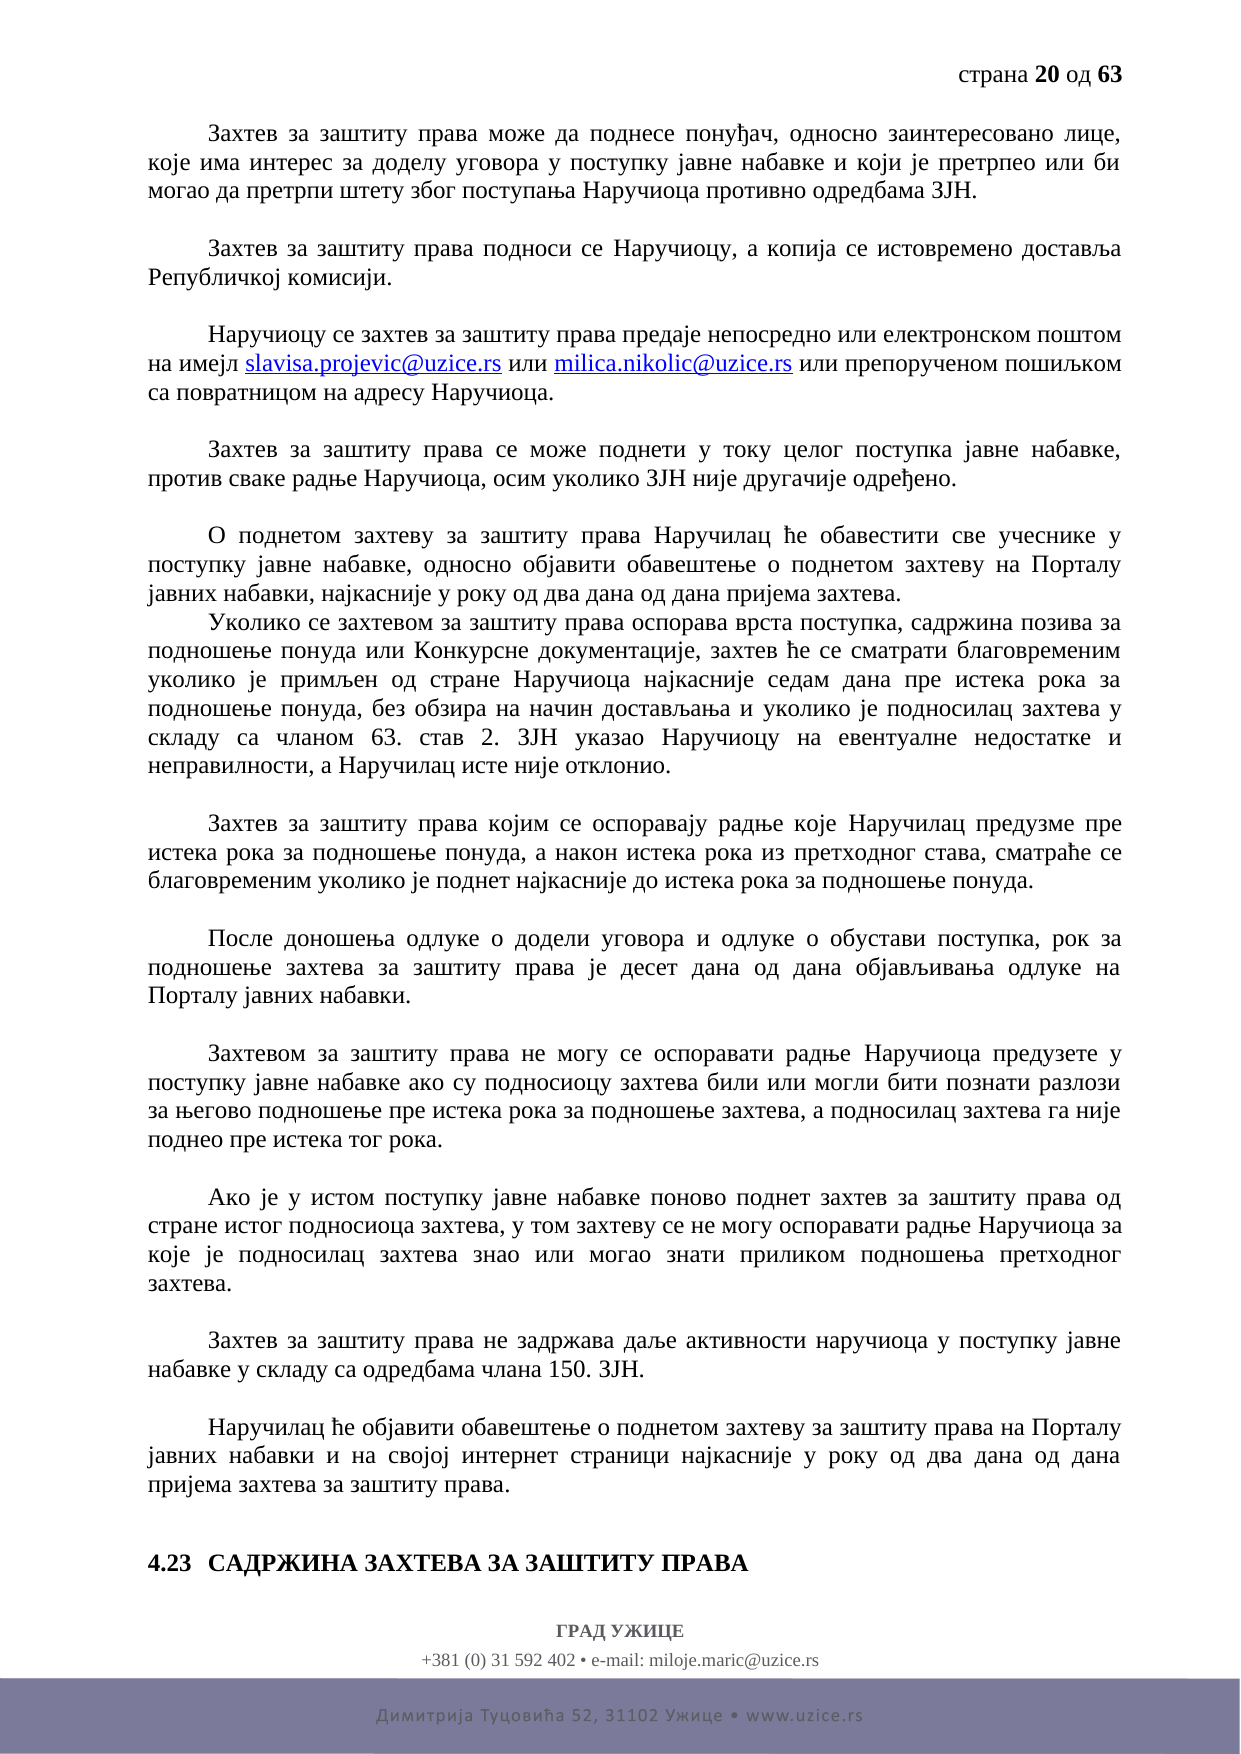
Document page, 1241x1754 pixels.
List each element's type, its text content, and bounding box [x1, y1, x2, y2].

text Ако је у истом поступку јавне набавке поново поднет захтев за заштиту права од стране истог подносиоца захтева, у том захтеву се не могу оспоравати радње Наручиоца за које је подносилац захтева знао или могао знати приликом подношења претходног захтева. [148, 1182, 1122, 1297]
text О поднетом захтеву за заштиту права Наручилац ће обавестити све учеснике у поступку јавне набавке, односно објавити обавештење о поднетом захтеву на Порталу јавних набавки, најкасније у року од два дана од дана пријема захтева. [148, 521, 1122, 607]
text После доношења одлуке о додели уговора и одлуке о обустави поступка, рок за подношење захтева за заштиту права је десет дана од дана објављивања одлуке на Порталу јавних набавки. [148, 923, 1122, 1009]
text Наручиоцу се захтев за заштиту права предаје непосредно или електронском поштом на имејл slavisa.projevic@uzice.rs или milica.nikolic@uzice.rs или препорученом пошиљком са повратницом на адресу Наручиоца. [148, 319, 1122, 406]
text Захтев за заштиту права подноси се Наручиоцу, а копија се истовремено доставља Републичкој комисији. [148, 233, 1122, 291]
picture [0, 1677, 1240, 1754]
text Захтевом за заштиту права не могу се оспоравати радње Наручиоца предузете у поступку јавне набавке ако су подносиоцу захтева били или могли бити познати разлози за његово подношење пре истека рока за подношење захтева, а подносилац захтева га није поднео пре истека тог рока. [148, 1038, 1122, 1153]
text Захтев за заштиту права може да поднесе понуђач, односно заинтересовано лице, које има интерес за доделу уговора у поступку јавне набавке и који је претрпео или би могао да претрпи штету због поступања Наручиоца противно одредбама ЗЈН. [148, 118, 1122, 204]
subtitle САДРЖИНА ЗАХТЕВА ЗА ЗАШТИТУ ПРАВА [148, 1548, 1122, 1576]
text Захтев за заштиту права којим се оспоравају радње које Наручилац предузме пре истека рока за подношење понуда, а након истека рока из претходног става, сматраће се благовременим уколико је поднет најкасније до истека рока за подношење понуда. [148, 808, 1122, 894]
text Наручилац ће објавити обавештење о поднетом захтеву за заштиту права на Порталу јавних набавки и на својој интернет страници најкасније у року од два дана од дана пријема захтева за заштиту права. [148, 1412, 1122, 1498]
text Захтев за заштиту права не задржава даље активности наручиоца у поступку јавне набавке у складу са одредбама члана 150. ЗЈН. [148, 1326, 1122, 1383]
text Уколико се захтевом за заштиту права оспорава врста поступка, садржина позива за подношење понуда или Конкурсне документације, захтев ће се сматрати благовременим уколико је примљен од стране Наручиоца најкасније седам дана пре истека рока за подношење понуда, без обзира на начин достављања и уколико је подносилац захтева у складу са чланом 63. став 2. ЗЈН указао Наручиоцу на евентуалне недостатке и неправилности, а Наручилац исте није отклонио. [148, 607, 1122, 779]
text Захтев за заштиту права се може поднети у току целог поступка јавне набавке, против сваке радње Наручиоца, осим уколико ЗЈН није другачије одређено. [148, 434, 1122, 492]
